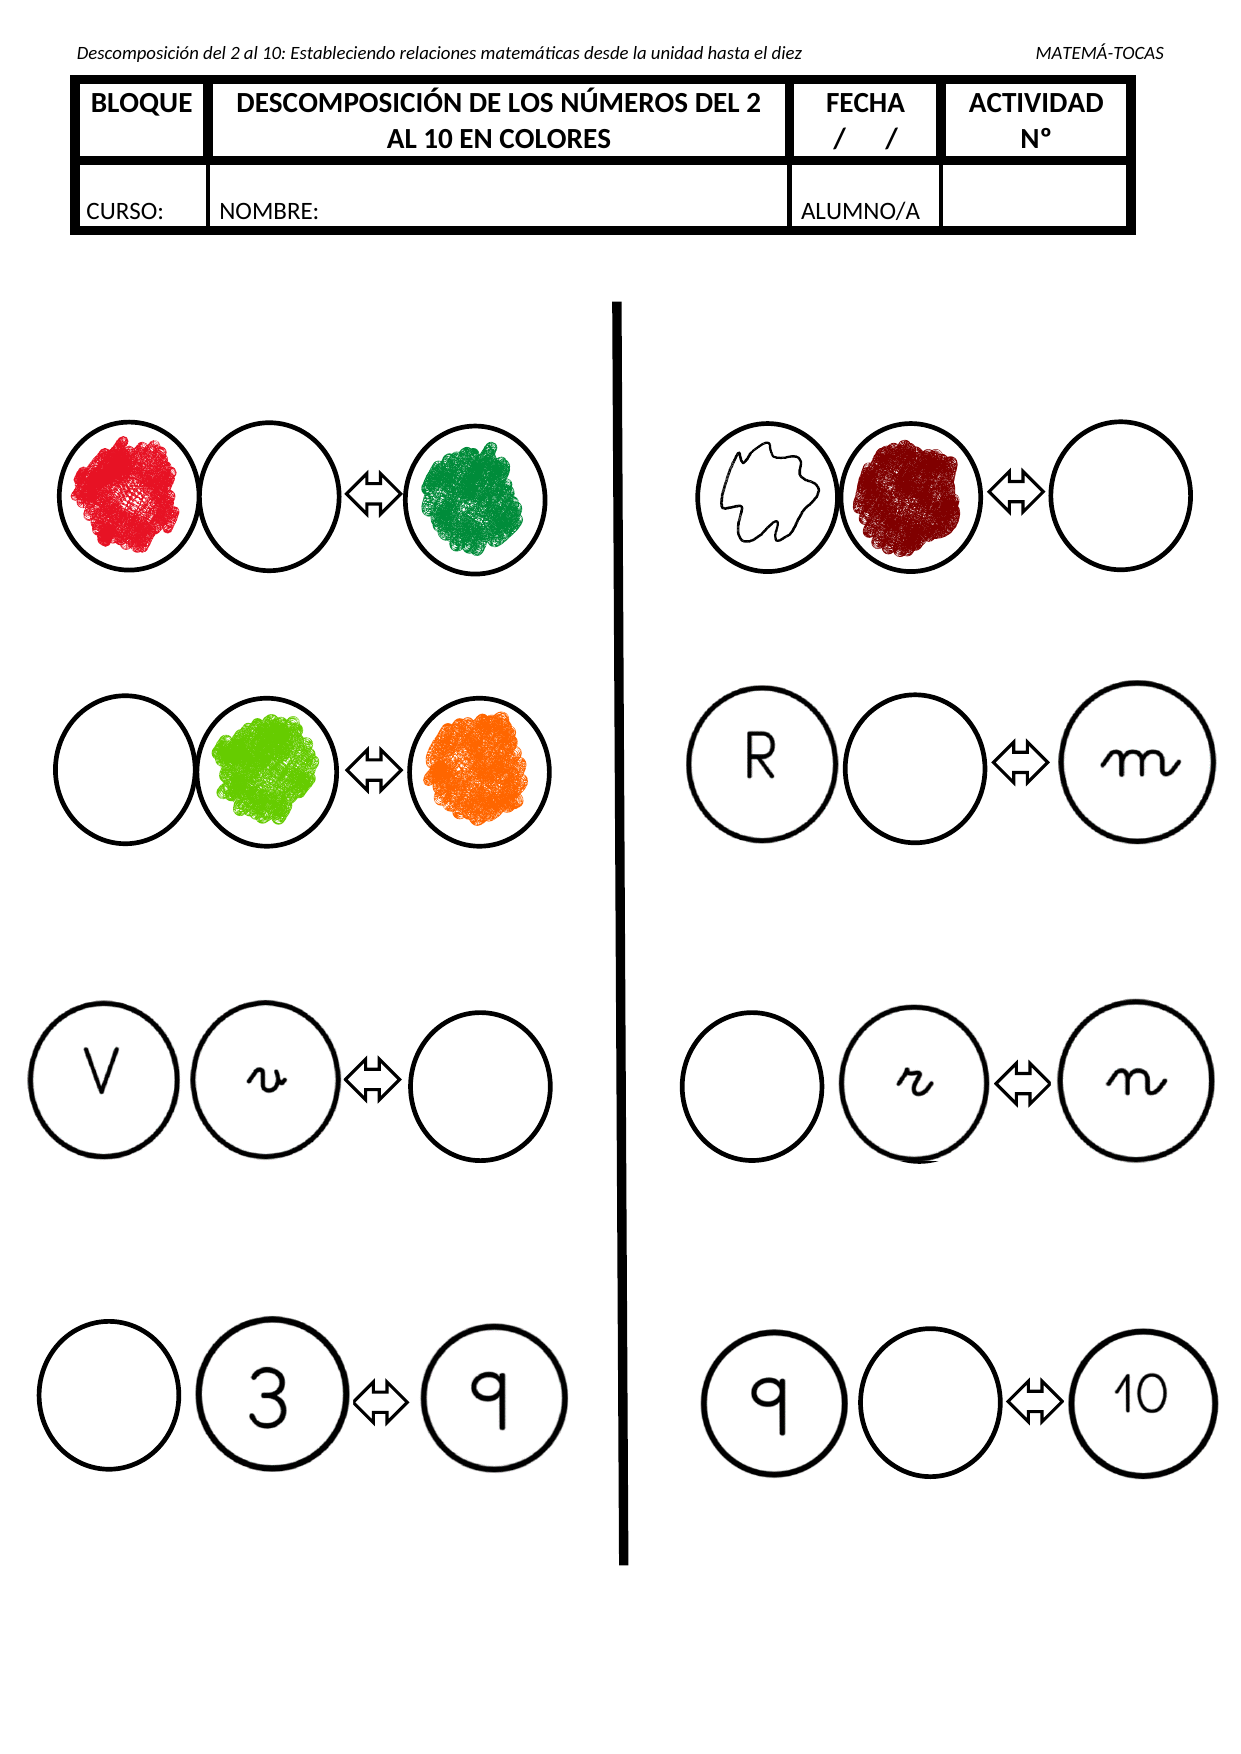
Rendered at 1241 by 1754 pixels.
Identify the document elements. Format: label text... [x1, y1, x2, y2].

table_cell CURSO: [80, 165, 206, 226]
picture [24, 997, 344, 1163]
picture [1050, 996, 1221, 1164]
table_header FECHA / / [794, 84, 936, 156]
table_cell ALUMNO/A [792, 165, 939, 226]
table_header ACTIVIDAD Nº [946, 84, 1126, 156]
table_header DESCOMPOSICIÓN DE LOS NÚMEROS DEL 2 AL 10 EN COLORES [213, 84, 785, 156]
table_cell [943, 165, 1126, 226]
picture [697, 1323, 852, 1482]
picture [417, 1317, 572, 1477]
table_cell NOMBRE: [210, 165, 787, 226]
picture [1051, 674, 1221, 845]
table_header BLOQUE [80, 84, 203, 156]
picture [1064, 1324, 1221, 1482]
picture [678, 680, 842, 846]
picture [192, 1309, 354, 1476]
picture [833, 1000, 994, 1161]
